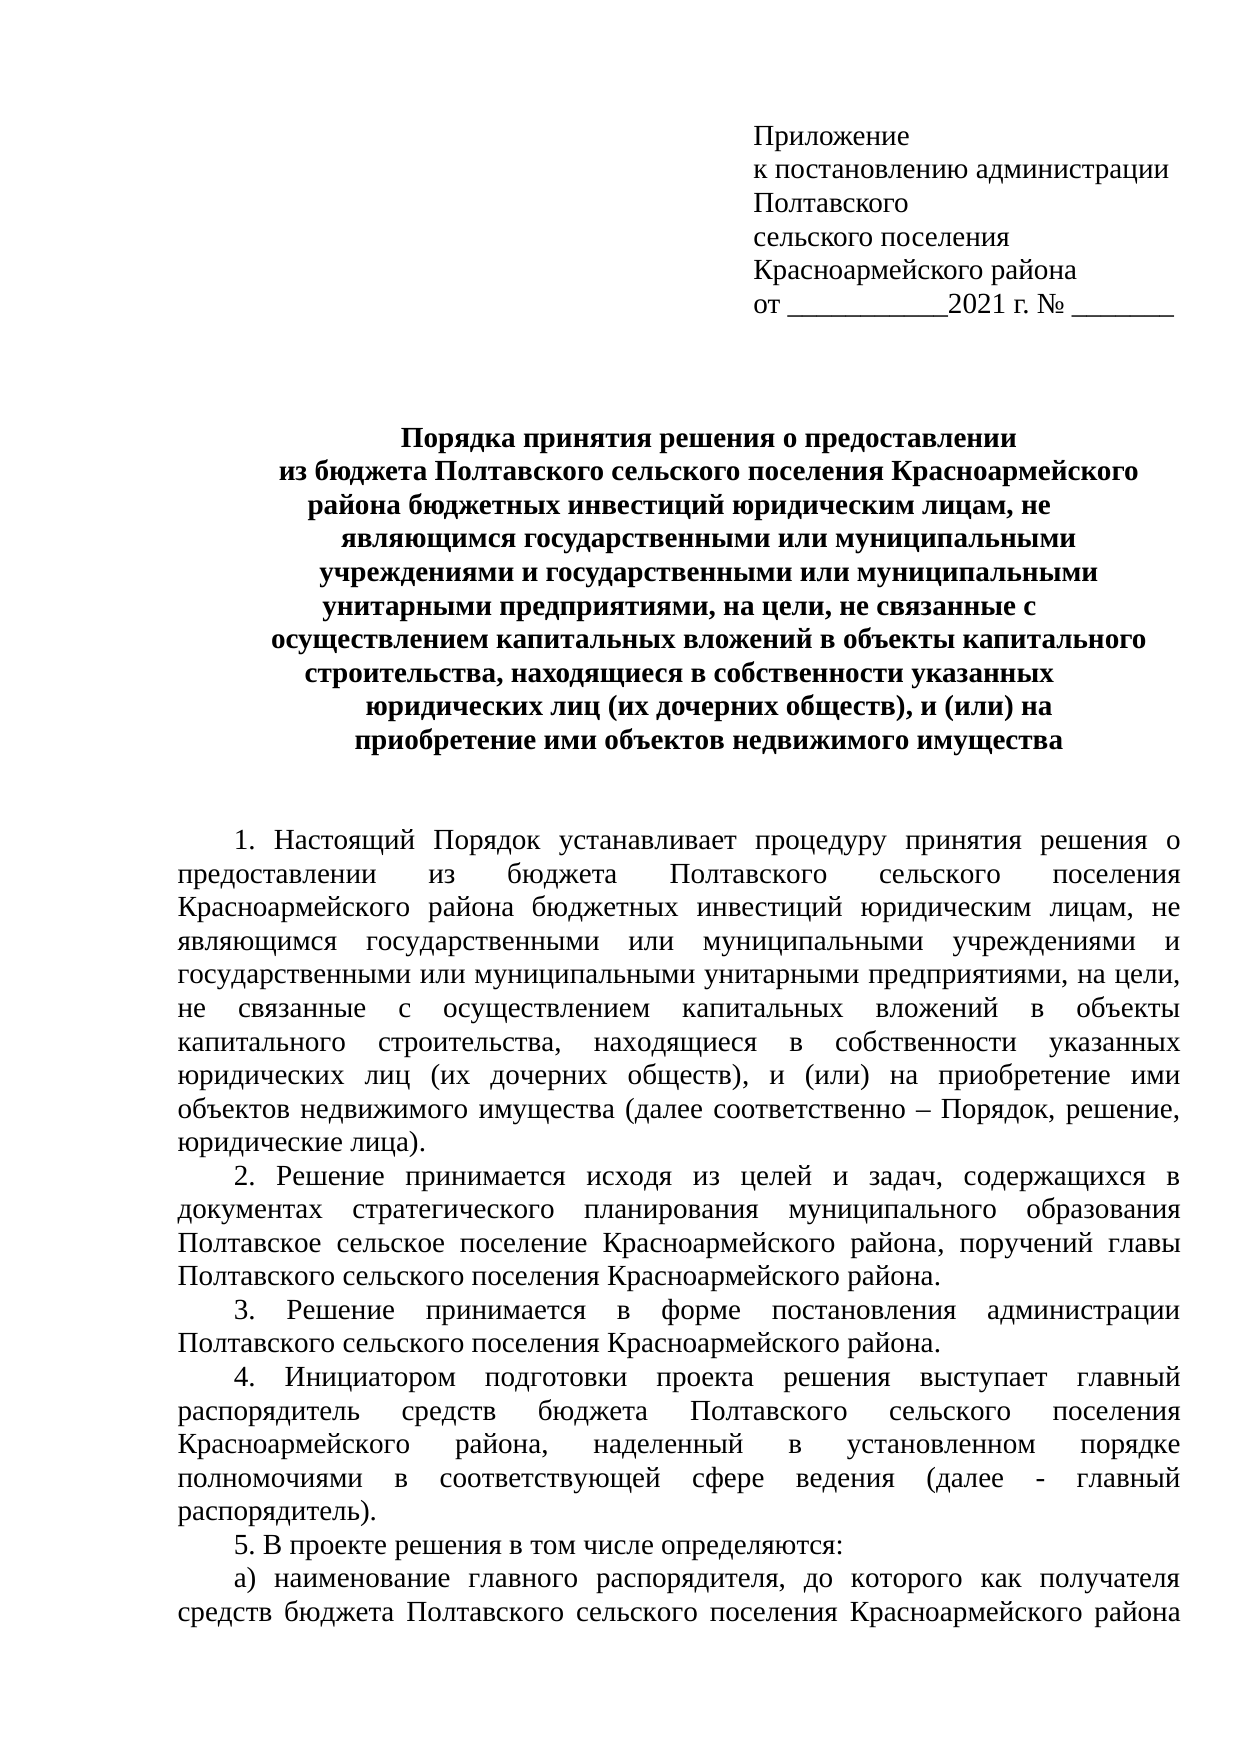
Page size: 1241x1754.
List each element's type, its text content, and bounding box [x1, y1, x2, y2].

text осуществлением капитальных вложений в объекты капитального строительства, находящиеся в собственности указанных [177, 621, 1181, 688]
text являющимся государственными или муниципальными [177, 521, 1181, 554]
text 5. В проекте решения в том числе определяются: [177, 1527, 1181, 1560]
text от ___________2021 г. № _______ [177, 286, 1181, 319]
text 2. Решение принимается исходя из целей и задач, содержащихся в документах стратегического планирования муниципального образования Полтавское сельское поселение Красноармейского района, поручений главы Полтавского сельского поселения Красноармейского района. [177, 1158, 1181, 1292]
text учреждениями и государственными или муниципальными унитарными предприятиями, на цели, не связанные с [177, 554, 1181, 621]
text 4. Инициатором подготовки проекта решения выступает главный распорядитель средств бюджета Полтавского сельского поселения Красноармейского района, наделенный в установленном порядке полномочиями в соответствующей сфере ведения (далее - главный распорядитель). [177, 1359, 1181, 1527]
text Порядка принятия решения о предоставлении [177, 420, 1181, 453]
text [177, 1560, 1181, 1627]
text к постановлению администрации [177, 152, 1181, 185]
text Красноармейского района [177, 252, 1181, 286]
text юридических лиц (их дочерних обществ), и (или) на [177, 688, 1181, 722]
text сельского поселения [177, 219, 1181, 252]
text 1. Настоящий Порядок устанавливает процедуру принятия решения о предоставлении из бюджета Полтавского сельского поселения Красноармейского района бюджетных инвестиций юридическим лицам, не являющимся государственными или муниципальными учреждениями и государственными или муниципальными унитарными предприятиями, на цели, не связанные с осуществлением капитальных вложений в объекты капитального строительства, находящиеся в собственности указанных юридических лиц (их дочерних обществ), и (или) на приобретение ими объектов недвижимого имущества (далее соответственно – Порядок, решение, юридические лица). [177, 822, 1181, 1158]
text приобретение ими объектов недвижимого имущества [177, 722, 1181, 755]
text из бюджета Полтавского сельского поселения Красноармейского района бюджетных инвестиций юридическим лицам, не [177, 453, 1181, 521]
text 3. Решение принимается в форме постановления администрации Полтавского сельского поселения Красноармейского района. [177, 1292, 1181, 1359]
text Полтавского [177, 185, 1181, 219]
text Приложение [753, 118, 1181, 152]
